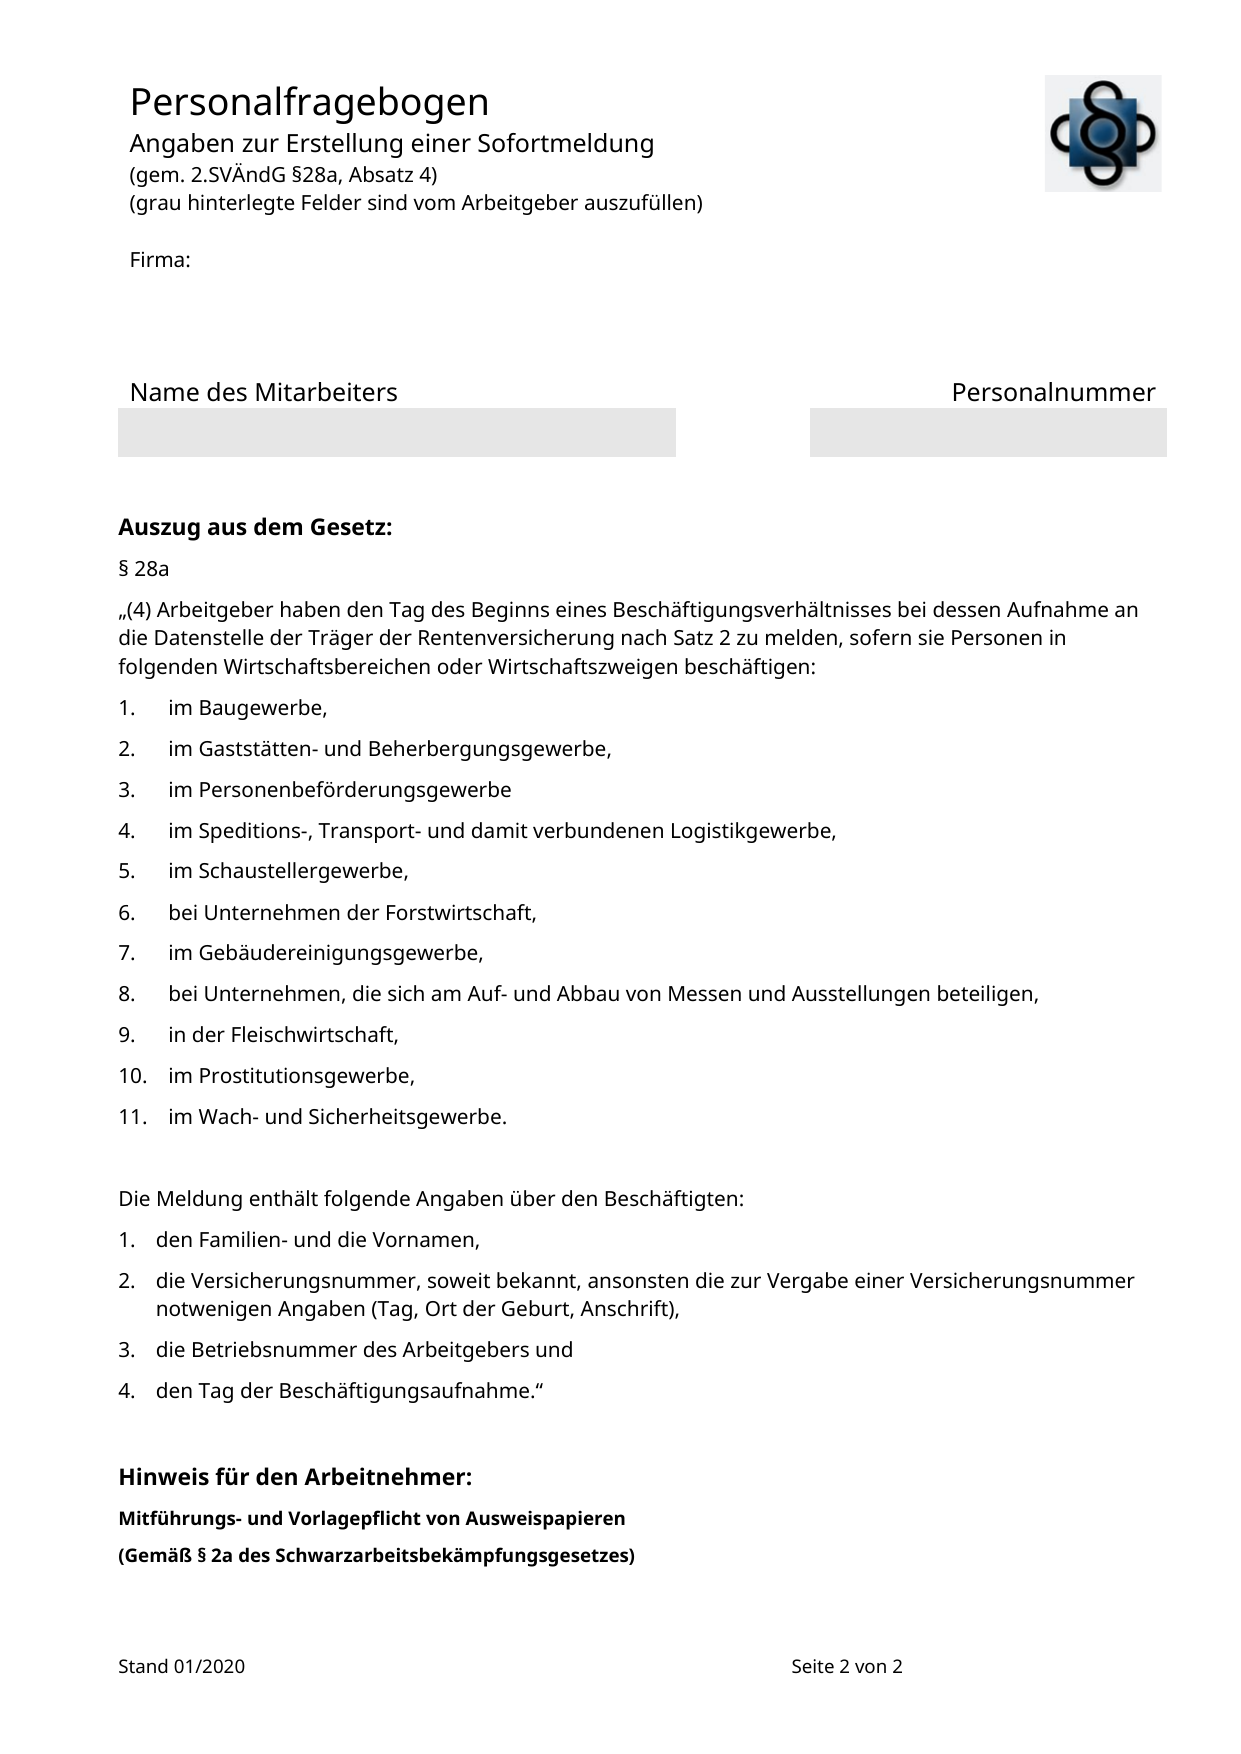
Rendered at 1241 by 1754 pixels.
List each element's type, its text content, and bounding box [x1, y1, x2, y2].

text (Gemäß § 2a des Schwarzarbeitsbekämpfungsgesetzes) [118, 1543, 1152, 1568]
picture [1044, 75, 1162, 192]
list den Tag der Beschäftigungsaufnahme.“ [118, 1376, 1152, 1405]
text „(4) Arbeitgeber haben den Tag des Beginns eines Beschäftigungsverhältnisses bei dessen Aufnahme an die Datenstelle der Träger der Rentenversicherung nach Satz 2 zu melden, sofern sie Personen in folgenden Wirtschaftsbereichen oder Wirtschaftszweigen beschäftigen: [118, 595, 1152, 680]
list den Familien- und die Vornamen, [118, 1225, 1152, 1253]
list im Gaststätten- und Beherbergungsgewerbe, [118, 734, 1152, 762]
text § 28a [118, 554, 1152, 583]
list die Betriebsnummer des Arbeitgebers und [118, 1335, 1152, 1364]
text Die Meldung enthält folgende Angaben über den Beschäftigten: [118, 1184, 1152, 1213]
list im Speditions-, Transport- und damit verbundenen Logistikgewerbe, [118, 816, 1152, 844]
list im Schaustellergewerbe, [118, 857, 1152, 885]
list im Prostitutionsgewerbe, [118, 1061, 1152, 1090]
list bei Unternehmen, die sich am Auf- und Abbau von Messen und Ausstellungen beteiligen, [118, 979, 1152, 1008]
list im Personenbeförderungsgewerbe [118, 775, 1152, 803]
list im Baugewerbe, [118, 693, 1152, 721]
list im Gebäudereinigungsgewerbe, [118, 938, 1152, 967]
text Mitführungs- und Vorlagepflicht von Ausweispapieren [118, 1505, 1152, 1530]
list in der Fleischwirtschaft, [118, 1020, 1152, 1049]
text Auszug aus dem Gesetz: [118, 510, 1152, 542]
list die Versicherungsnummer, soweit bekannt, ansonsten die zur Vergabe einer Versicherungsnummer notwenigen Angaben (Tag, Ort der Geburt, Anschrift), [118, 1266, 1152, 1323]
list bei Unternehmen der Forstwirtschaft, [118, 898, 1152, 926]
list im Wach- und Sicherheitsgewerbe. [118, 1102, 1152, 1131]
text Hinweis für den Arbeitnehmer: [118, 1461, 1152, 1492]
